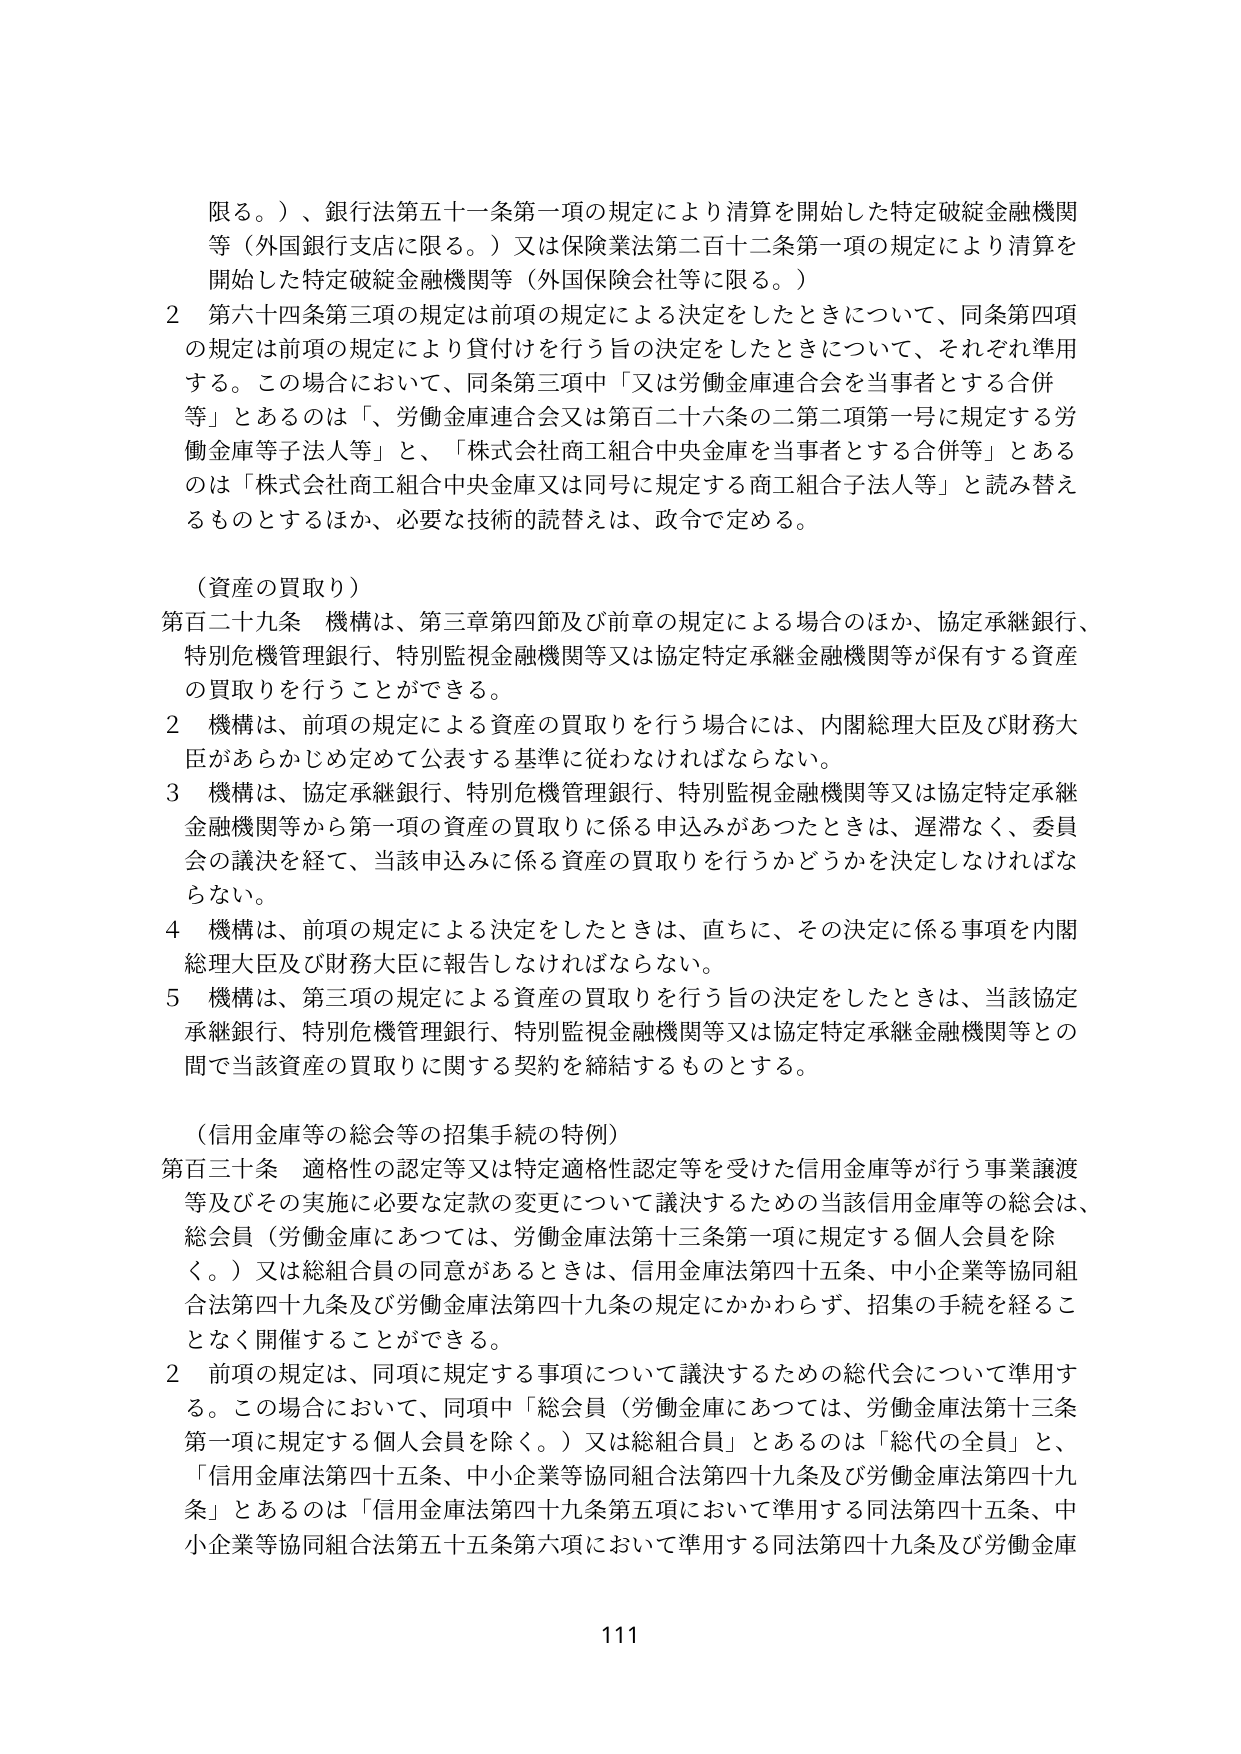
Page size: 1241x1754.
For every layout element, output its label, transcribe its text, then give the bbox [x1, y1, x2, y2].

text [161, 1355, 1079, 1560]
text 第百二十九条 機構は、第三章第四節及び前章の規定による場合のほか、協定承継銀行、特別危機管理銀行、特別監視金融機関等又は協定特定承継金融機関等が保有する資産の買取りを行うことができる。 [161, 604, 1079, 706]
text ３ 機構は、協定承継銀行、特別危機管理銀行、特別監視金融機関等又は協定特定承継金融機関等から第一項の資産の買取りに係る申込みがあつたときは、遅滞なく、委員会の議決を経て、当該申込みに係る資産の買取りを行うかどうかを決定しなければならない。 [161, 774, 1079, 911]
text 第百三十条 適格性の認定等又は特定適格性認定等を受けた信用金庫等が行う事業譲渡等及びその実施に必要な定款の変更について議決するための当該信用金庫等の総会は、総会員（労働金庫にあつては、労働金庫法第十三条第一項に規定する個人会員を除く。）又は総組合員の同意があるときは、信用金庫法第四十五条、中小企業等協同組合法第四十九条及び労働金庫法第四十九条の規定にかかわらず、招集の手続を経ることなく開催することができる。 [161, 1150, 1079, 1355]
text （信用金庫等の総会等の招集手続の特例） [184, 1116, 1079, 1150]
text ２ 機構は、前項の規定による資産の買取りを行う場合には、内閣総理大臣及び財務大臣があらかじめ定めて公表する基準に従わなければならない。 [161, 706, 1079, 774]
text ２ 第六十四条第三項の規定は前項の規定による決定をしたときについて、同条第四項の規定は前項の規定により貸付けを行う旨の決定をしたときについて、それぞれ準用する。この場合において、同条第三項中「又は労働金庫連合会を当事者とする合併等」とあるのは「、労働金庫連合会又は第百二十六条の二第二項第一号に規定する労働金庫等子法人等」と、「株式会社商工組合中央金庫を当事者とする合併等」とあるのは「株式会社商工組合中央金庫又は同号に規定する商工組合子法人等」と読み替えるものとするほか、必要な技術的読替えは、政令で定める。 [161, 296, 1079, 535]
text （資産の買取り） [184, 569, 1079, 604]
text ５ 機構は、第三項の規定による資産の買取りを行う旨の決定をしたときは、当該協定承継銀行、特別危機管理銀行、特別監視金融機関等又は協定特定承継金融機関等との間で当該資産の買取りに関する契約を締結するものとする。 [161, 979, 1079, 1082]
text ４ 機構は、前項の規定による決定をしたときは、直ちに、その決定に係る事項を内閣総理大臣及び財務大臣に報告しなければならない。 [161, 911, 1079, 979]
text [184, 194, 1079, 296]
